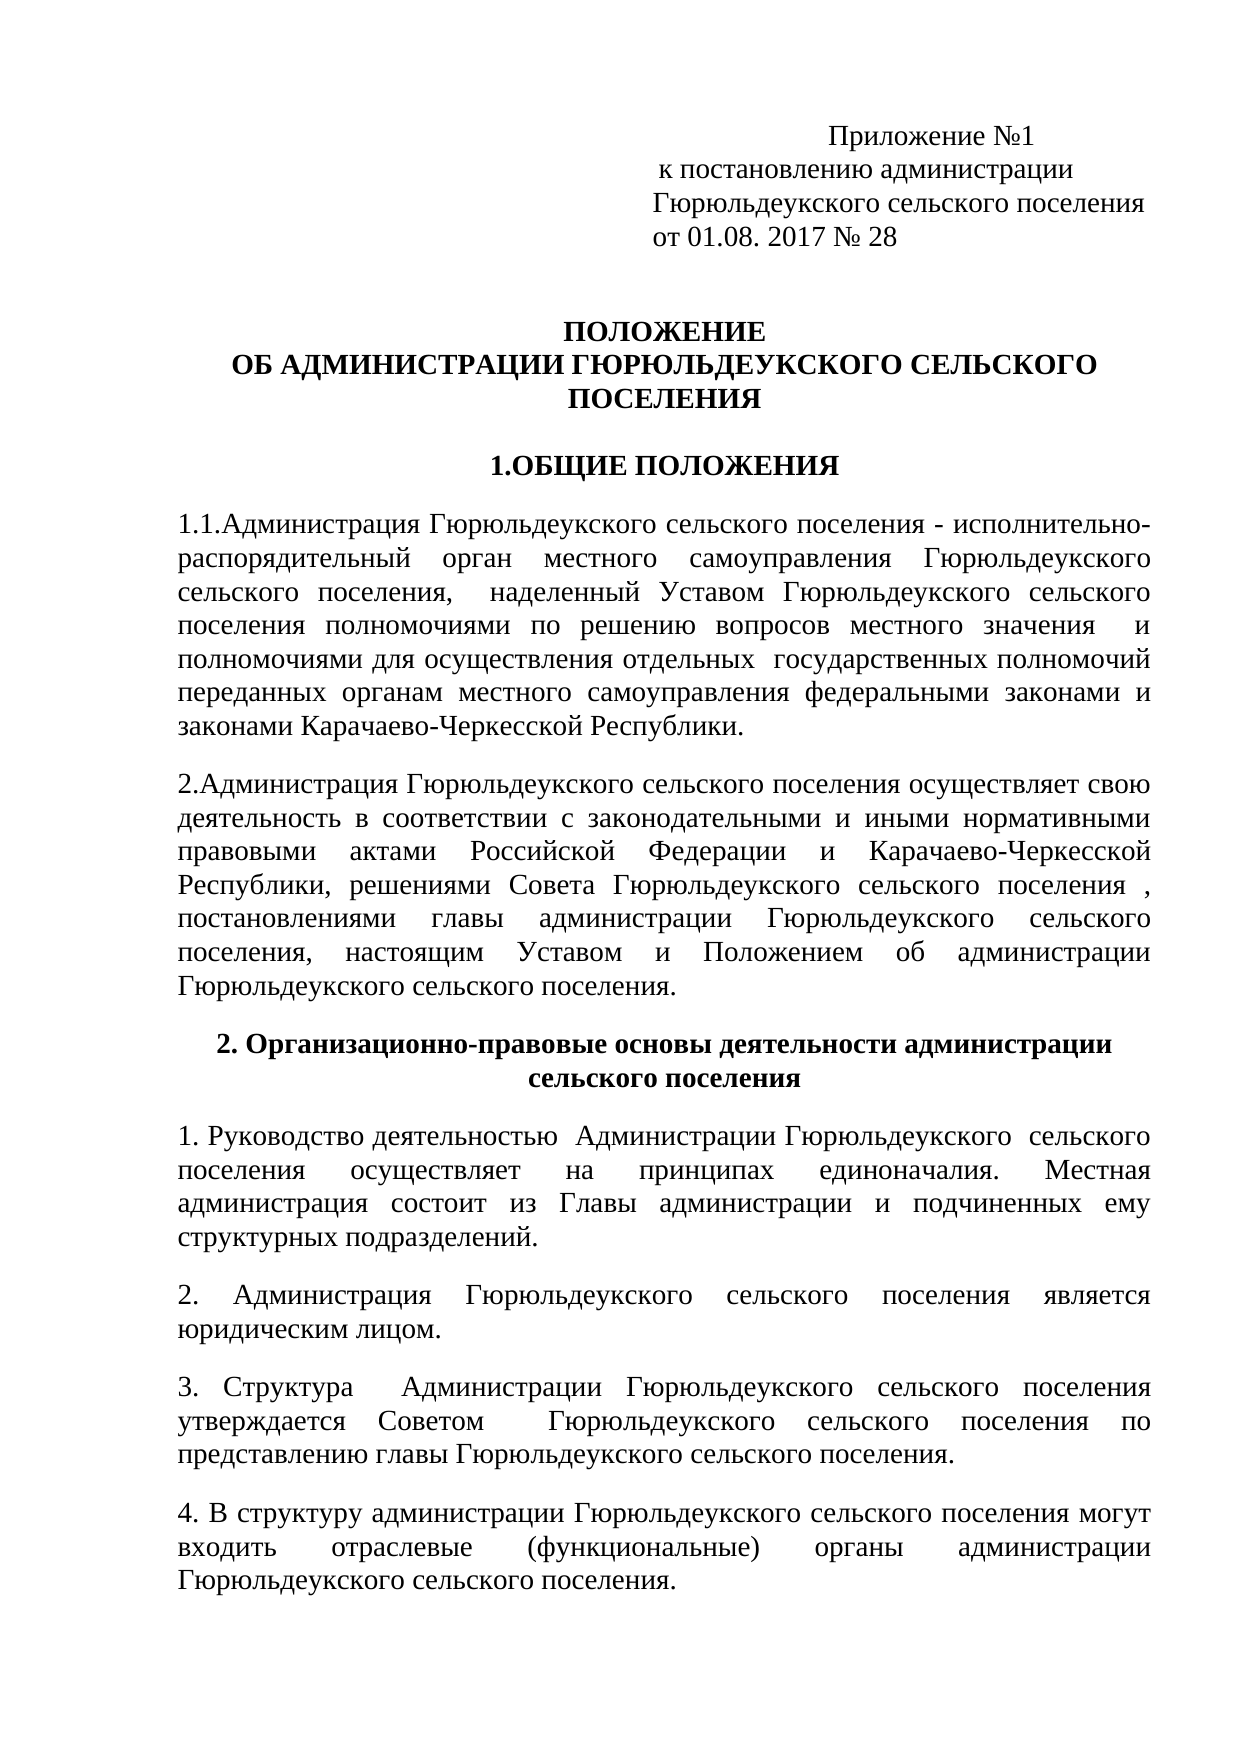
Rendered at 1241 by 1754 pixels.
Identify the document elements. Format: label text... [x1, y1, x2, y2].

text ОБ АДМИНИСТРАЦИИ ГЮРЮЛЬДЕУКСКОГО СЕЛЬСКОГО ПОСЕЛЕНИЯ [177, 347, 1152, 414]
text Гюрюльдеукского сельского поселения [178, 185, 1146, 219]
text 2. Администрация Гюрюльдеукского сельского поселения является юридическим лицом. [177, 1277, 1152, 1344]
text 2. Организационно-правовые основы деятельности администрации сельского поселения [177, 1026, 1152, 1093]
text ПОЛОЖЕНИЕ [177, 314, 1152, 347]
text 1.ОБЩИЕ ПОЛОЖЕНИЯ [177, 448, 1152, 482]
text 3. Структура Администрации Гюрюльдеукского сельского поселения утверждается Советом Гюрюльдеукского сельского поселения по представлению главы Гюрюльдеукского сельского поселения. [177, 1369, 1152, 1470]
text от 01.08. 2017 № 28 [178, 219, 1146, 252]
text к постановлению администрации [178, 152, 1146, 185]
text 4. В структуру администрации Гюрюльдеукского сельского поселения могут входить отраслевые (функциональные) органы администрации Гюрюльдеукского сельского поселения. [177, 1495, 1152, 1596]
text 2.Администрация Гюрюльдеукского сельского поселения осуществляет свою деятельность в соответствии с законодательными и иными нормативными правовыми актами Российской Федерации и Карачаево-Черкесской Республики, решениями Совета Гюрюльдеукского сельского поселения , постановлениями главы администрации Гюрюльдеукского сельского поселения, настоящим Уставом и Положением об администрации Гюрюльдеукского сельского поселения. [177, 766, 1152, 1001]
text 1. Руководство деятельностью Администрации Гюрюльдеукского сельского поселения осуществляет на принципах единоначалия. Местная администрация состоит из Главы администрации и подчиненных ему структурных подразделений. [177, 1118, 1152, 1252]
text 1.1.Администрация Гюрюльдеукского сельского поселения - исполнительно- распорядительный орган местного самоуправления Гюрюльдеукского сельского поселения, наделенный Уставом Гюрюльдеукского сельского поселения полномочиями по решению вопросов местного значения и полномочиями для осуществления отдельных государственных полномочий переданных органам местного самоуправления федеральными законами и законами Карачаево-Черкесской Республики. [177, 507, 1152, 741]
text Приложение №1 [178, 118, 1146, 152]
